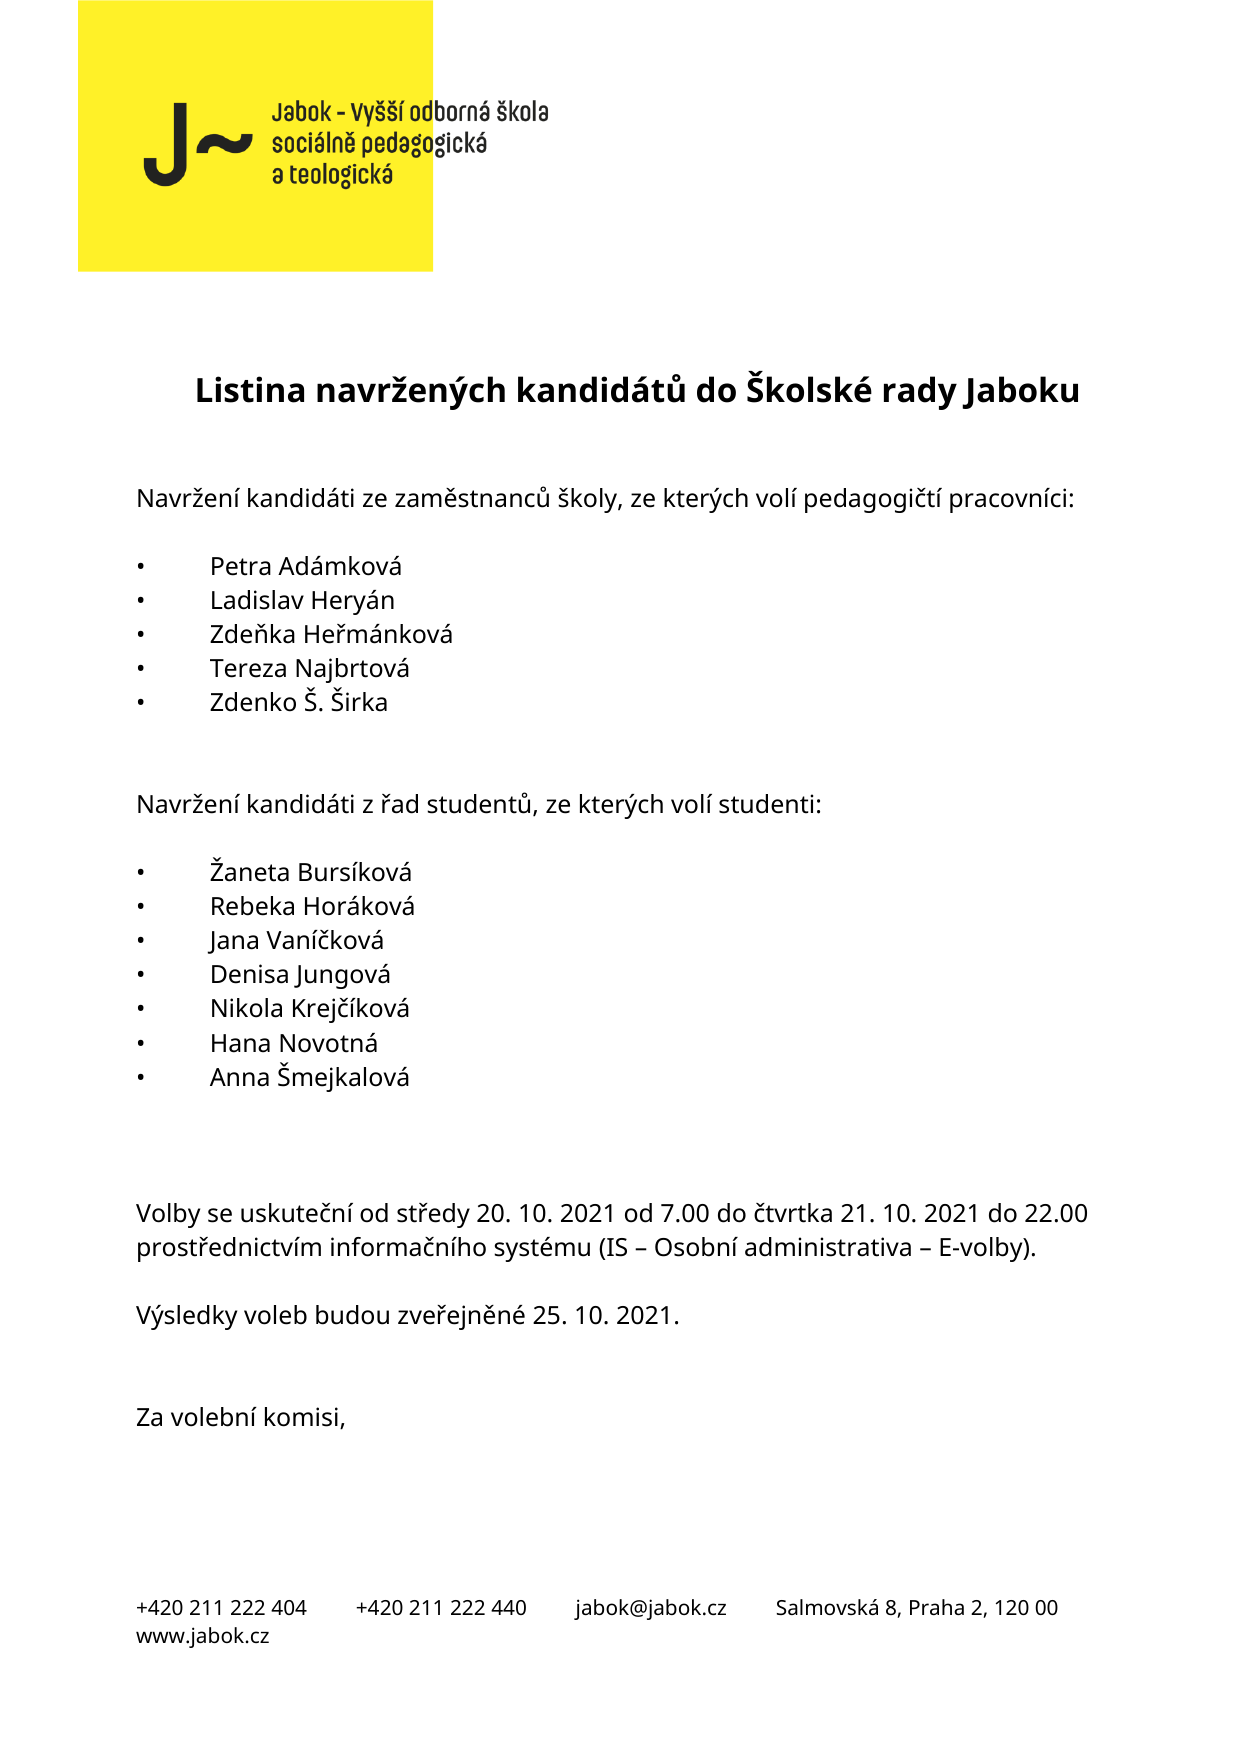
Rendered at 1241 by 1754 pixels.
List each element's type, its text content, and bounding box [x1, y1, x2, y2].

text • Petra Adámková [136, 548, 1140, 582]
text Navržení kandidáti ze zaměstnanců školy, ze kterých volí pedagogičtí pracovníci: [136, 480, 1140, 514]
text • Tereza Najbrtová [136, 651, 1140, 684]
text • Žaneta Bursíková [136, 855, 1140, 889]
text • Zdenko Š. Širka [136, 684, 1140, 719]
picture [70, 30, 621, 258]
text Za volební komisi, [136, 1400, 1140, 1434]
text Výsledky voleb budou zveřejněné 25. 10. 2021. [136, 1298, 1140, 1332]
text Listina navržených kandidátů do Školské rady Jaboku [136, 367, 1140, 412]
text • Zdeňka Heřmánková [136, 616, 1140, 651]
text • Anna Šmejkalová [136, 1059, 1140, 1093]
text Volby se uskuteční od středy 20. 10. 2021 od 7.00 do čtvrtka 21. 10. 2021 do 22.00 prostřednictvím informačního systému (IS – Osobní administrativa – E-volby). [136, 1196, 1140, 1264]
text Navržení kandidáti z řad studentů, ze kterých volí studenti: [136, 787, 1140, 821]
text • Hana Novotná [136, 1025, 1140, 1059]
text • Jana Vaníčková [136, 923, 1140, 957]
text • Rebeka Horáková [136, 889, 1140, 923]
text • Ladislav Heryán [136, 582, 1140, 616]
text • Nikola Krejčíková [136, 991, 1140, 1025]
text • Denisa Jungová [136, 957, 1140, 991]
